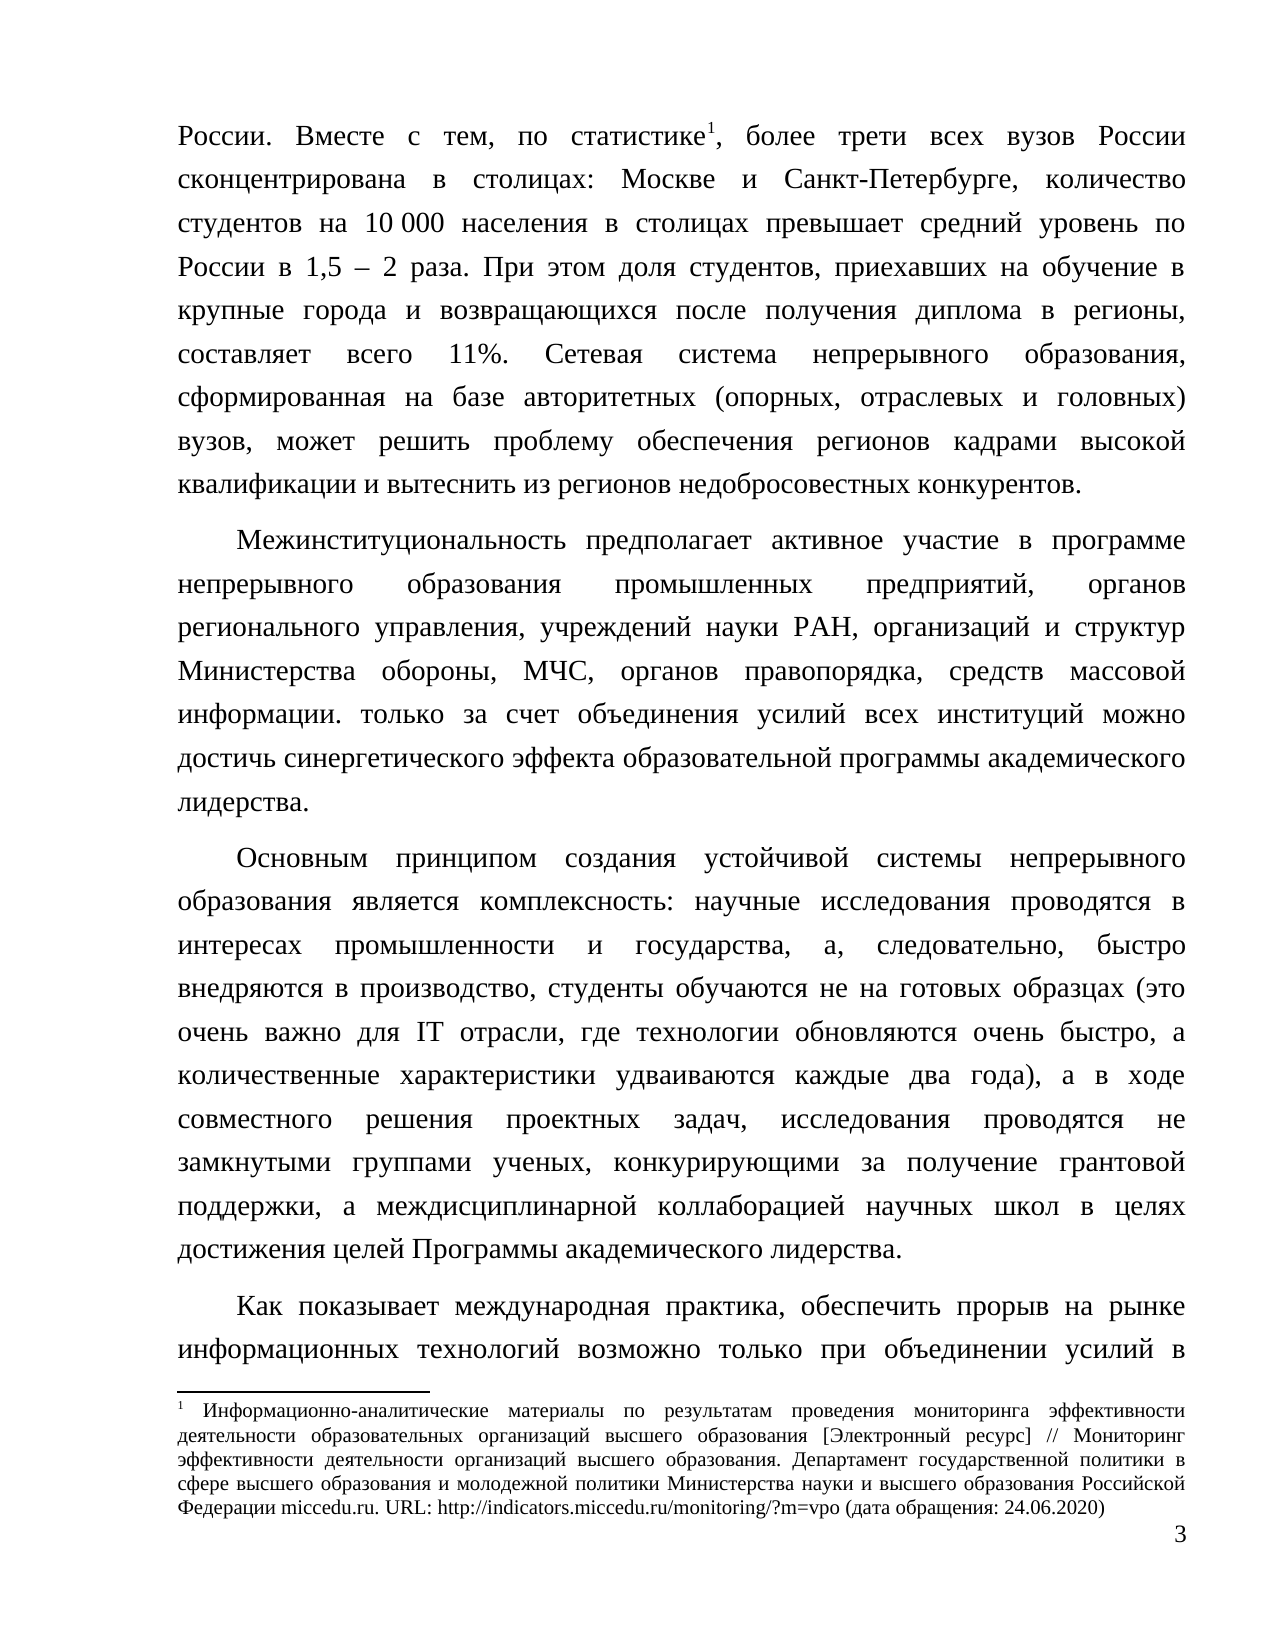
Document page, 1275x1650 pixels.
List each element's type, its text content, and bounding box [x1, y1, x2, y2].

text Межинституциональность предполагает активное участие в программе непрерывного образования промышленных предприятий, органов регионального управления, учреждений науки РАН, организаций и структур Министерства обороны, МЧС, органов правопорядка, средств массовой информации. только за счет объединения усилий всех институций можно достичь синергетического эффекта образовательной программы академического лидерства. [177, 522, 1186, 817]
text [177, 118, 1186, 500]
text Основным принципом создания устойчивой системы непрерывного образования является комплексность: научные исследования проводятся в интересах промышленности и государства, а, следовательно, быстро внедряются в производство, студенты обучаются не на готовых образцах (это очень важно для IT отрасли, где технологии обновляются очень быстро, а количественные характеристики удваиваются каждые два года), а в ходе совместного решения проектных задач, исследования проводятся не замкнутыми группами ученых, конкурирующими за получение грантовой поддержки, а междисциплинарной коллаборацией научных школ в целях достижения целей Программы академического лидерства. [177, 840, 1186, 1265]
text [177, 1288, 1186, 1365]
